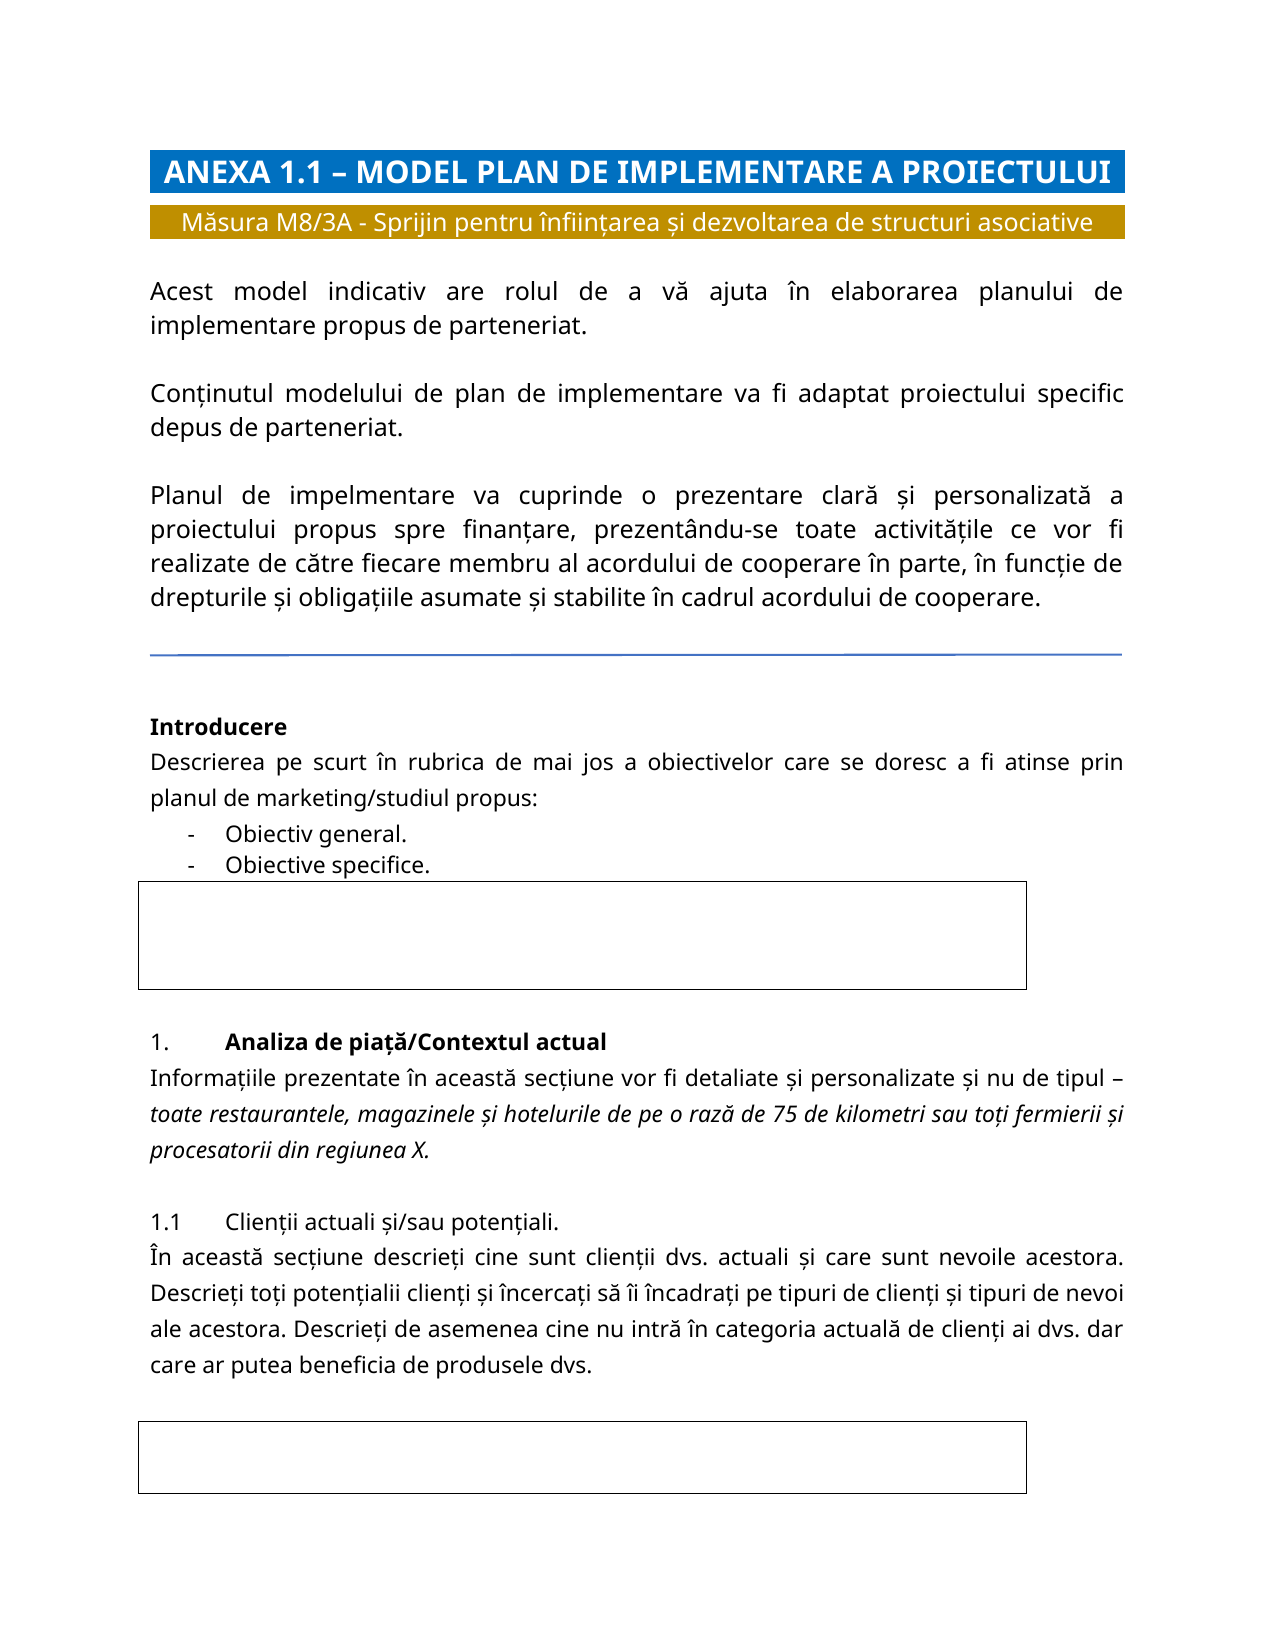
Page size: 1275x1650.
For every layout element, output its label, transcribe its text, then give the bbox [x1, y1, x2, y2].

text În această secțiune descrieți cine sunt clienții dvs. actuali și care sunt nevoile acestora. Descrieți toți potențialii clienți și încercați să îi încadrați pe tipuri de clienți și tipuri de nevoi ale acestora. Descrieți de asemenea cine nu intră în categoria actuală de clienți ai dvs. dar care ar putea beneficia de produsele dvs. [150, 1241, 1125, 1380]
text 1.1 Clienții actuali și/sau potențiali. [150, 1205, 1125, 1237]
text Acest model indicativ are rolul de a vă ajuta în elaborarea planului de implementare propus de parteneriat. [150, 273, 1125, 341]
list Obiectiv general. [187, 818, 1125, 849]
text 1. Analiza de piață/Contextul actual [150, 1026, 1125, 1057]
text Introducere [150, 710, 1125, 742]
text Planul de impelmentare va cuprinde o prezentare clară și personalizată a proiectului propus spre finanțare, prezentându-se toate activitățile ce vor fi realizate de către fiecare membru al acordului de cooperare în parte, în funcție de drepturile și obligațiile asumate și stabilite în cadrul acordului de cooperare. [150, 478, 1125, 614]
table_header [139, 1422, 1026, 1493]
text Măsura M8/3A - Sprijin pentru înființarea și dezvoltarea de structuri asociative [150, 205, 1125, 239]
text Descrierea pe scurt în rubrica de mai jos a obiectivelor care se doresc a fi atinse prin planul de marketing/studiul propus: [150, 746, 1125, 813]
text Conținutul modelului de plan de implementare va fi adaptat proiectului specific depus de parteneriat. [150, 375, 1125, 443]
text ANEXA 1.1 – MODEL PLAN DE IMPLEMENTARE A PROIECTULUI [150, 150, 1125, 193]
list Obiective specifice. [187, 849, 1125, 881]
table_header [139, 882, 1026, 989]
text Informațiile prezentate în această secțiune vor fi detaliate și personalizate și nu de tipul – toate restaurantele, magazinele și hotelurile de pe o rază de 75 de kilometri sau toți fermierii și procesatorii din regiunea X. [150, 1062, 1125, 1165]
